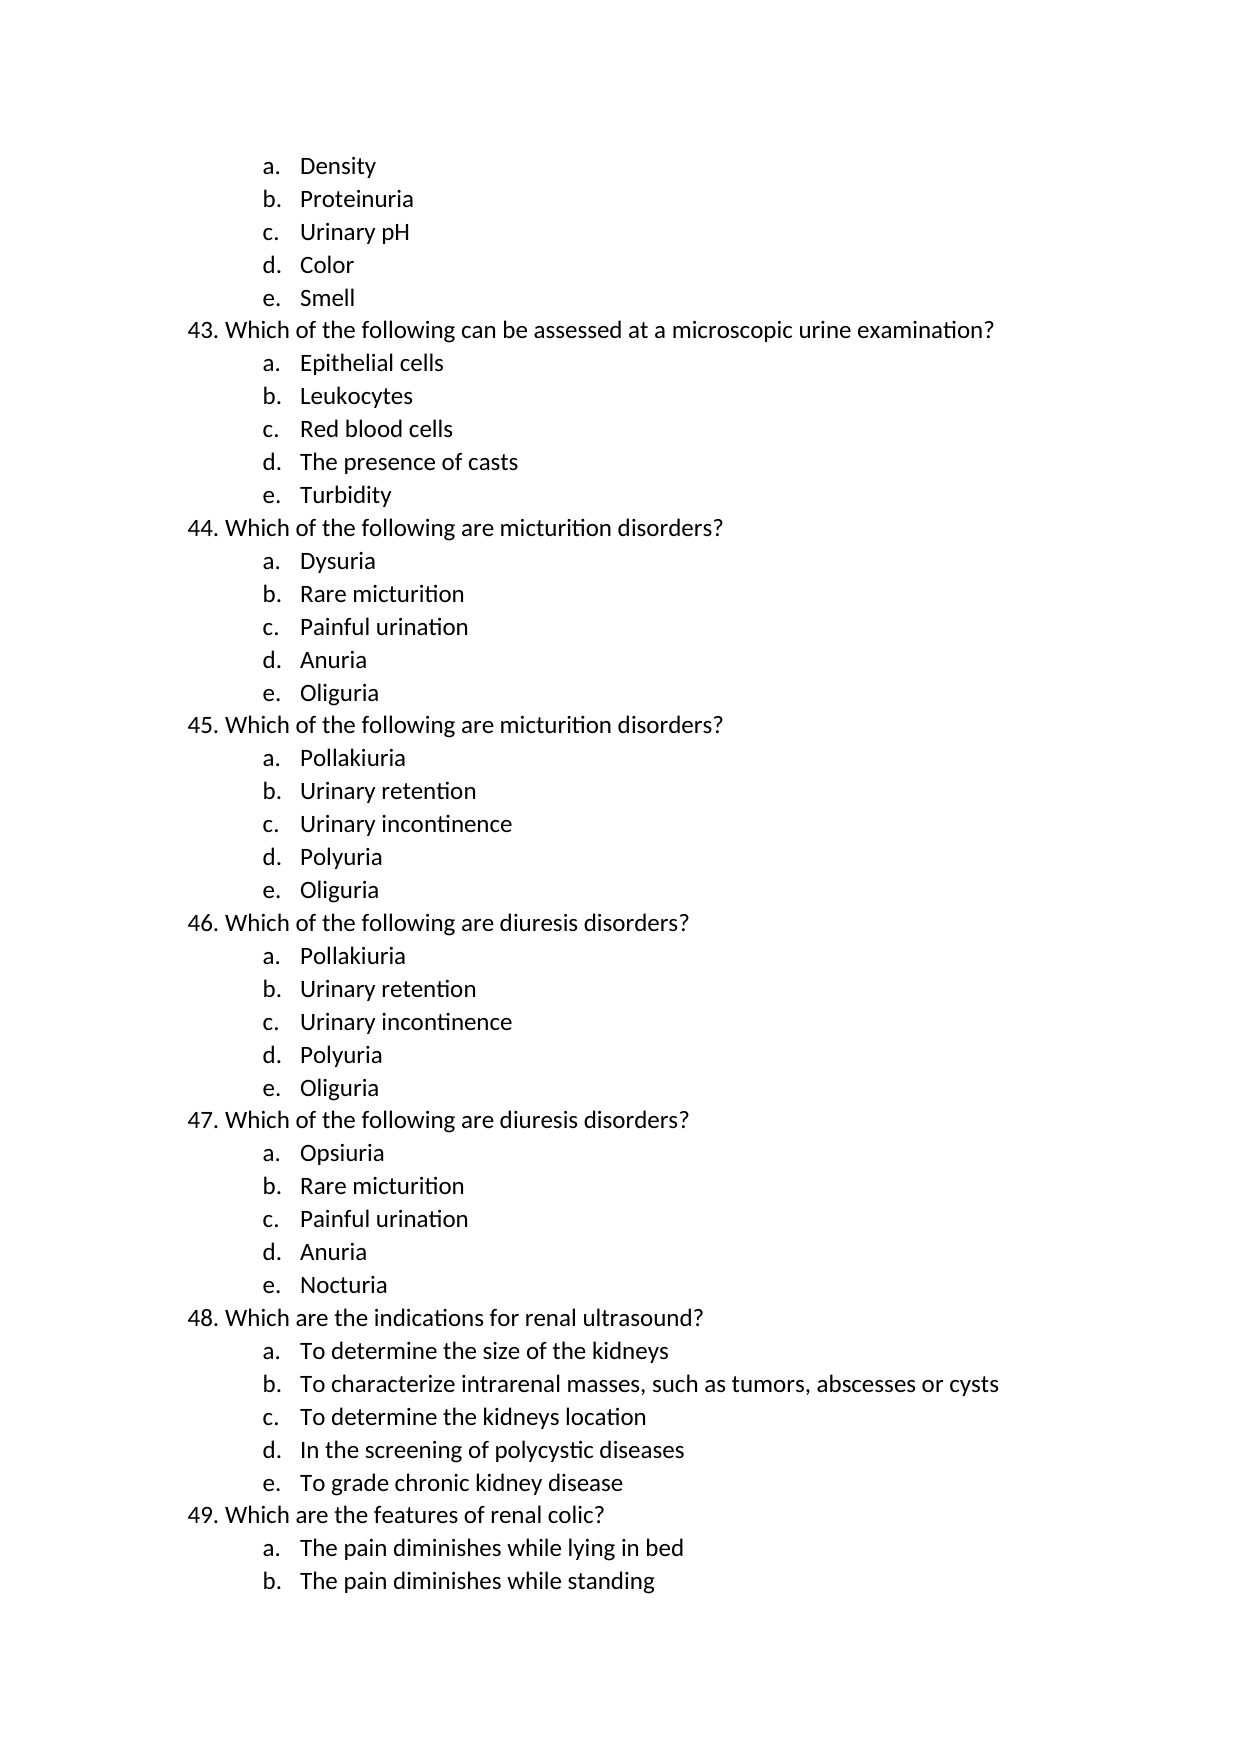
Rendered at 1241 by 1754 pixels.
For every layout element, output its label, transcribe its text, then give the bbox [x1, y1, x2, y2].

list Rare micturition [262, 578, 1090, 608]
list Painful urination [262, 1203, 1090, 1234]
list Dysuria [262, 545, 1090, 576]
list To characterize intrarenal masses, such as tumors, abscesses or cysts [262, 1368, 1090, 1398]
list Which are the indications for renal ultrasound? [187, 1302, 1090, 1333]
list Urinary retention [262, 973, 1090, 1003]
list Pollakiuria [262, 940, 1090, 971]
list Nocturia [262, 1269, 1090, 1300]
list Leukocytes [262, 380, 1090, 411]
list To determine the size of the kidneys [262, 1335, 1090, 1366]
list Polyuria [262, 841, 1090, 872]
list To determine the kidneys location [262, 1401, 1090, 1431]
list Which of the following are diuresis disorders? [187, 1104, 1090, 1135]
list Oliguria [262, 874, 1090, 905]
list The pain diminishes while lying in bed [262, 1532, 1090, 1563]
list In the screening of polycystic diseases [262, 1434, 1090, 1464]
list Turbidity [262, 479, 1090, 510]
list Smell [262, 282, 1090, 312]
list Urinary incontinence [262, 1006, 1090, 1036]
list Epithelial cells [262, 347, 1090, 378]
list Anuria [262, 1236, 1090, 1267]
list To grade chronic kidney disease [262, 1467, 1090, 1497]
list Painful urination [262, 611, 1090, 641]
list Which of the following are micturition disorders? [187, 709, 1090, 740]
list Urinary incontinence [262, 808, 1090, 839]
list Urinary retention [262, 775, 1090, 806]
list Pollakiuria [262, 742, 1090, 773]
list The presence of casts [262, 446, 1090, 477]
list Polyuria [262, 1039, 1090, 1069]
list Rare micturition [262, 1170, 1090, 1201]
list Opsiuria [262, 1137, 1090, 1168]
list Oliguria [262, 1072, 1090, 1102]
list Anuria [262, 644, 1090, 674]
list Which of the following are diuresis disorders? [187, 907, 1090, 938]
list Urinary pH [262, 216, 1090, 246]
list The pain diminishes while standing [262, 1565, 1090, 1596]
list Density [262, 150, 1090, 181]
list Oliguria [262, 677, 1090, 707]
list Proteinuria [262, 183, 1090, 213]
list Which of the following can be assessed at a microscopic urine examination? [187, 314, 1090, 345]
list Which of the following are micturition disorders? [187, 512, 1090, 543]
list Red blood cells [262, 413, 1090, 444]
list Color [262, 249, 1090, 279]
list Which are the features of renal colic? [187, 1499, 1090, 1530]
